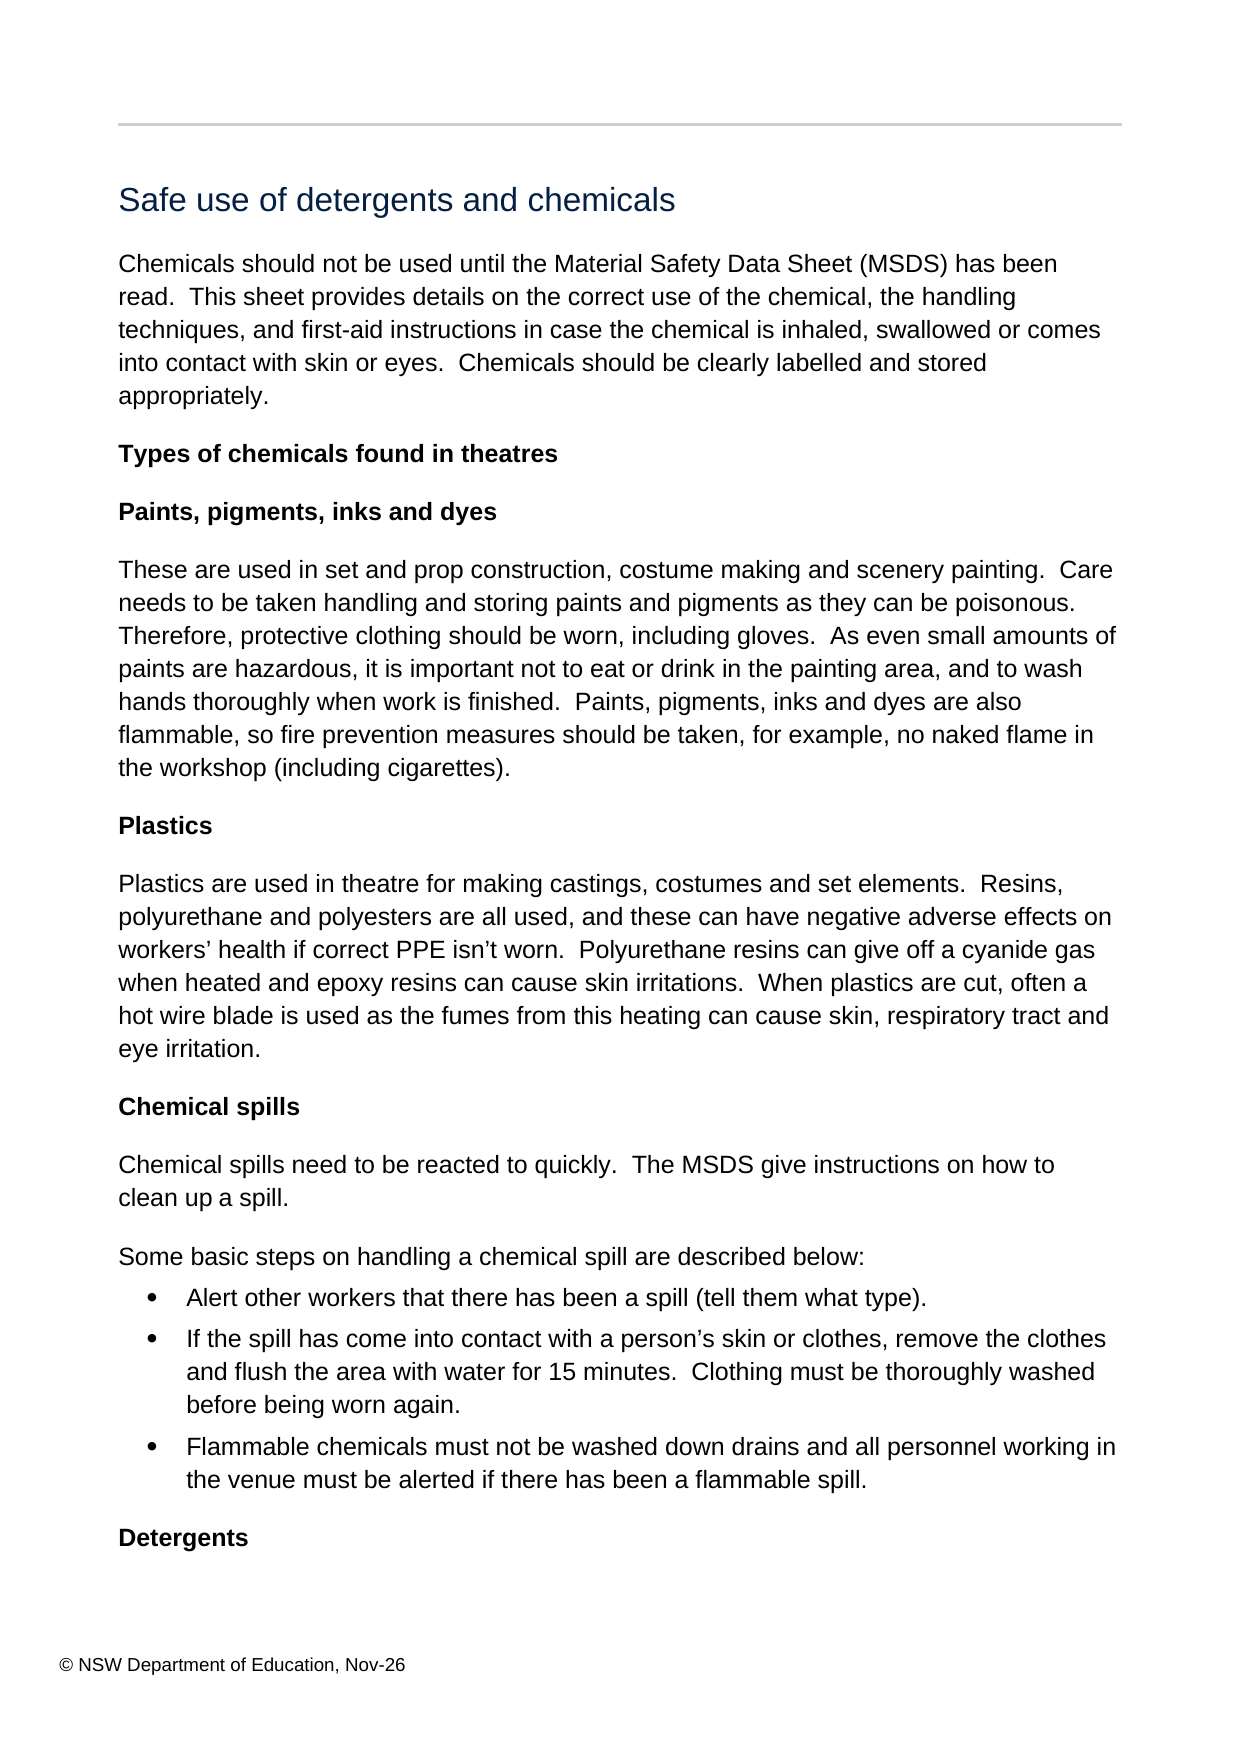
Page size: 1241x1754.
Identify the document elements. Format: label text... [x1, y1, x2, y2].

text Detergents [118, 1523, 1122, 1552]
text Some basic steps on handling a chemical spill are described below: [118, 1241, 1122, 1270]
list Alert other workers that there has been a spill (tell them what type). [148, 1283, 1122, 1312]
text Types of chemicals found in theatres [118, 439, 1122, 468]
text Chemical spills [118, 1092, 1122, 1121]
text Plastics are used in theatre for making castings, costumes and set elements. Resins, polyurethane and polyesters are all used, and these can have negative adverse effects on workers’ health if correct PPE isn’t worn. Polyurethane resins can give off a cyanide gas when heated and epoxy resins can cause skin irritations. When plastics are cut, often a hot wire blade is used as the fumes from this heating can cause skin, respiratory tract and eye irritation. [118, 869, 1122, 1063]
text Plastics [118, 811, 1122, 840]
text Paints, pigments, inks and dyes [118, 497, 1122, 526]
text Chemicals should not be used until the Material Safety Data Sheet (MSDS) has been read. This sheet provides details on the correct use of the chemical, the handling techniques, and first-aid instructions in case the chemical is inhaled, swallowed or comes into contact with skin or eyes. Chemicals should be clearly labelled and stored appropriately. [118, 249, 1122, 410]
list If the spill has come into contact with a person’s skin or clothes, remove the clothes and flush the area with water for 15 minutes. Clothing must be thoroughly washed before being worn again. [148, 1324, 1122, 1419]
subtitle Safe use of detergents and chemicals [118, 180, 1122, 218]
text Chemical spills need to be reacted to quickly. The MSDS give instructions on how to clean up a spill. [118, 1150, 1122, 1212]
text These are used in set and prop construction, costume making and scenery painting. Care needs to be taken handling and storing paints and pigments as they can be poisonous. Therefore, protective clothing should be worn, including gloves. As even small amounts of paints are hazardous, it is important not to eat or drink in the painting area, and to wash hands thoroughly when work is finished. Paints, pigments, inks and dyes are also flammable, so fire prevention measures should be taken, for example, no naked flame in the workshop (including cigarettes). [118, 555, 1122, 782]
list Flammable chemicals must not be washed down drains and all personnel working in the venue must be alerted if there has been a flammable spill. [148, 1432, 1122, 1494]
